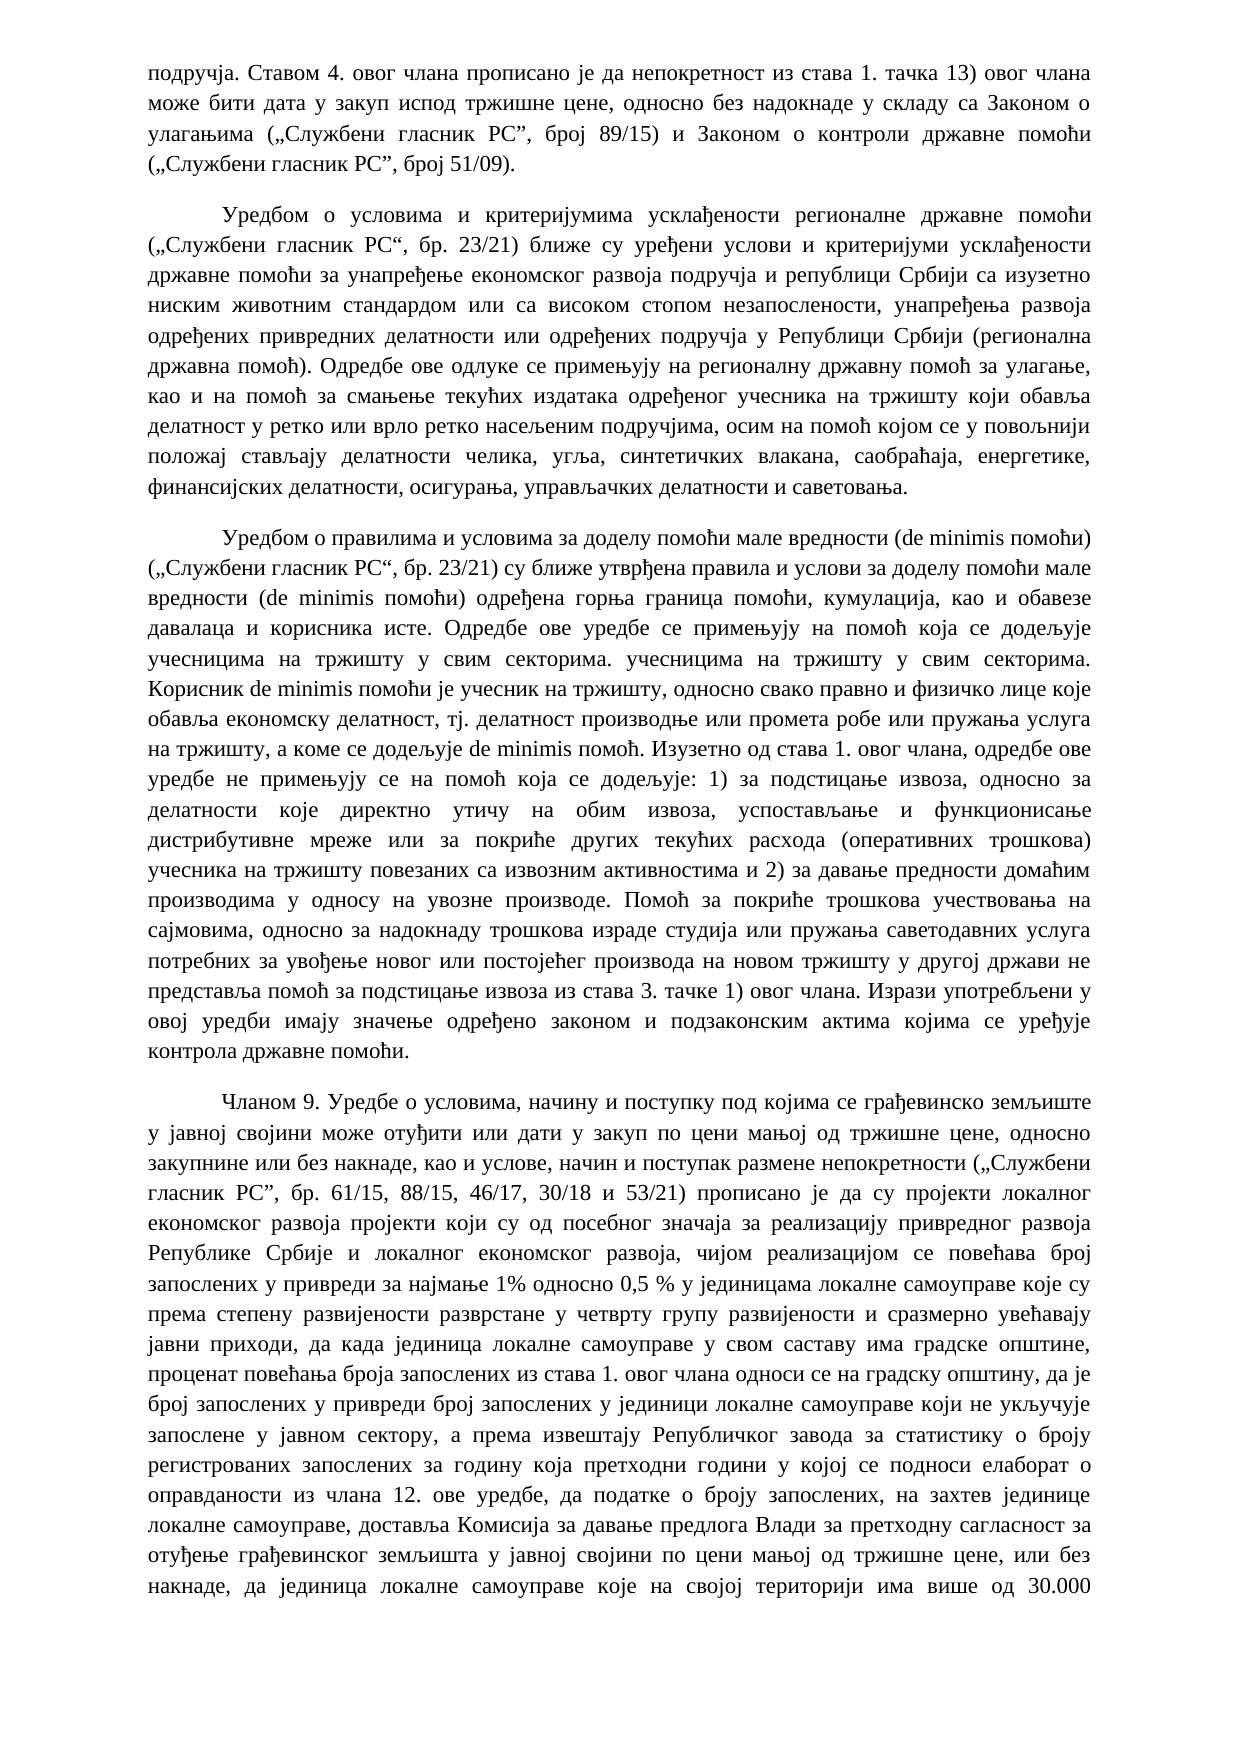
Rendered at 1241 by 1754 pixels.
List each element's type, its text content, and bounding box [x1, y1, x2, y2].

text Уредбом о условима и критеријумима усклађености регионалне државне помоћи („Службени гласник РС“, бр. 23/21) ближе су уређени услови и критеријуми усклађености државне помоћи за унапређење економског развоја подручја и републици Србији са изузетно ниским животним стандардом или са високом стопом незапослености, унапређења развоја одређених привредних делатности или одређених подручја у Републици Србији (регионална државна помоћ). Одредбе ове одлуке се примењују на регионалну државну помоћ за улагање, као и на помоћ за смањење текућих издатака одређеног учесника на тржишту који обавља делатност у ретко или врло ретко насељеним подручјима, осим на помоћ којом се у повољнији положај стављају делатности челика, угља, синтетичких влакана, саобраћаја, енергетике, финансијских делатности, осигурања, управљачких делатности и саветовања. [148, 201, 1093, 499]
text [148, 59, 1093, 176]
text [148, 1088, 1093, 1598]
text Уредбом о правилима и условима за доделу помоћи мале вредности (de minimis помоћи) („Службени гласник РС“, бр. 23/21) су ближе утврђена правила и услови за доделу помоћи мале вредности (de minimis помоћи) одређена горња граница помоћи, кумулација, као и обавезе давалаца и корисника исте. Одредбе ове уредбе се примењују на помоћ која се додељује учесницима на тржишту у свим секторима. учесницима на тржишту у свим секторима. Корисник de minimis помоћи је учесник на тржишту, односно свако правно и физичко лице које обавља економску делатност, тј. делатност производње или промета робе или пружања услуга на тржишту, а коме се додељује de minimis помоћ. Изузетно од става 1. овог члана, одредбе ове уредбе не примењују се на помоћ која се додељује: 1) за подстицање извоза, односно за делатности које директно утичу на обим извоза, успостављање и функционисање дистрибутивне мреже или за покриће других текућих расхода (оперативних трошкова) учесника на тржишту повезаних са извозним активностима и 2) за давање предности домаћим производима у односу на увозне производе. Помоћ за покриће трошкова учествовања на сајмовима, односно за надокнаду трошкова израде студија или пружања саветодавних услуга потребних за увођење новог или постојећег производа на новом тржишту у другој држави не представља помоћ за подстицање извоза из става 3. тачке 1) овог члана. Изрази употребљени у овој уредби имају значење одређено законом и подзаконским актима којима се уређује контрола државне помоћи. [148, 524, 1093, 1064]
